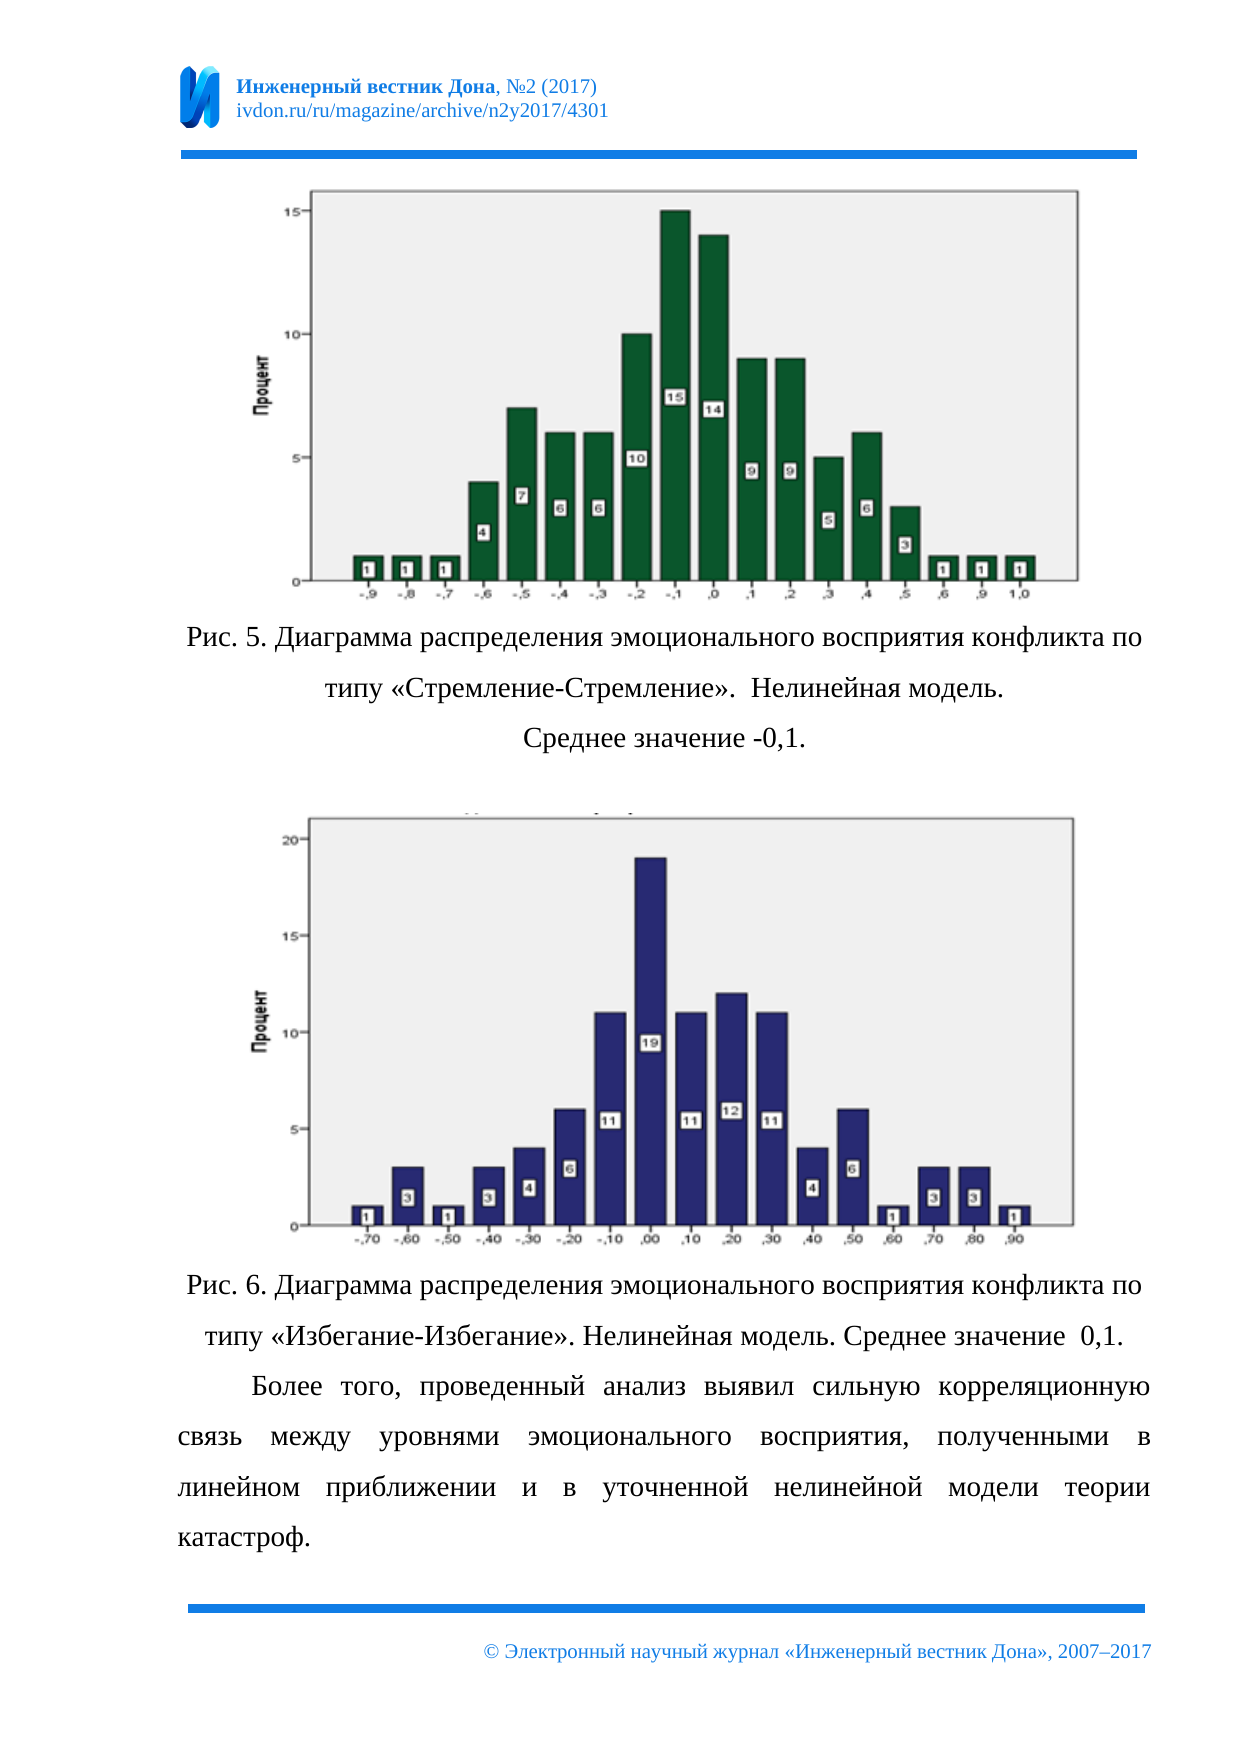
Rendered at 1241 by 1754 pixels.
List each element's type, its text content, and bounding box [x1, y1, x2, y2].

text Более того, проведенный анализ выявил сильную корреляционную связь между уровнями эмоционального восприятия, полученными в линейном приближении и в уточненной нелинейной модели теории катастроф. [177, 1368, 1152, 1552]
picture [247, 813, 1082, 1255]
picture [180, 66, 220, 128]
text Рис. 6. Диаграмма распределения эмоционального восприятия конфликта по типу «Избегание-Избегание». Нелинейная модель. Среднее значение 0,1. [177, 1267, 1152, 1351]
text Рис. 5. Диаграмма распределения эмоционального восприятия конфликта по типу «Стремление-Стремление». Нелинейная модель. [177, 619, 1152, 703]
text Среднее значение -0,1. [177, 720, 1152, 754]
picture [244, 188, 1085, 607]
